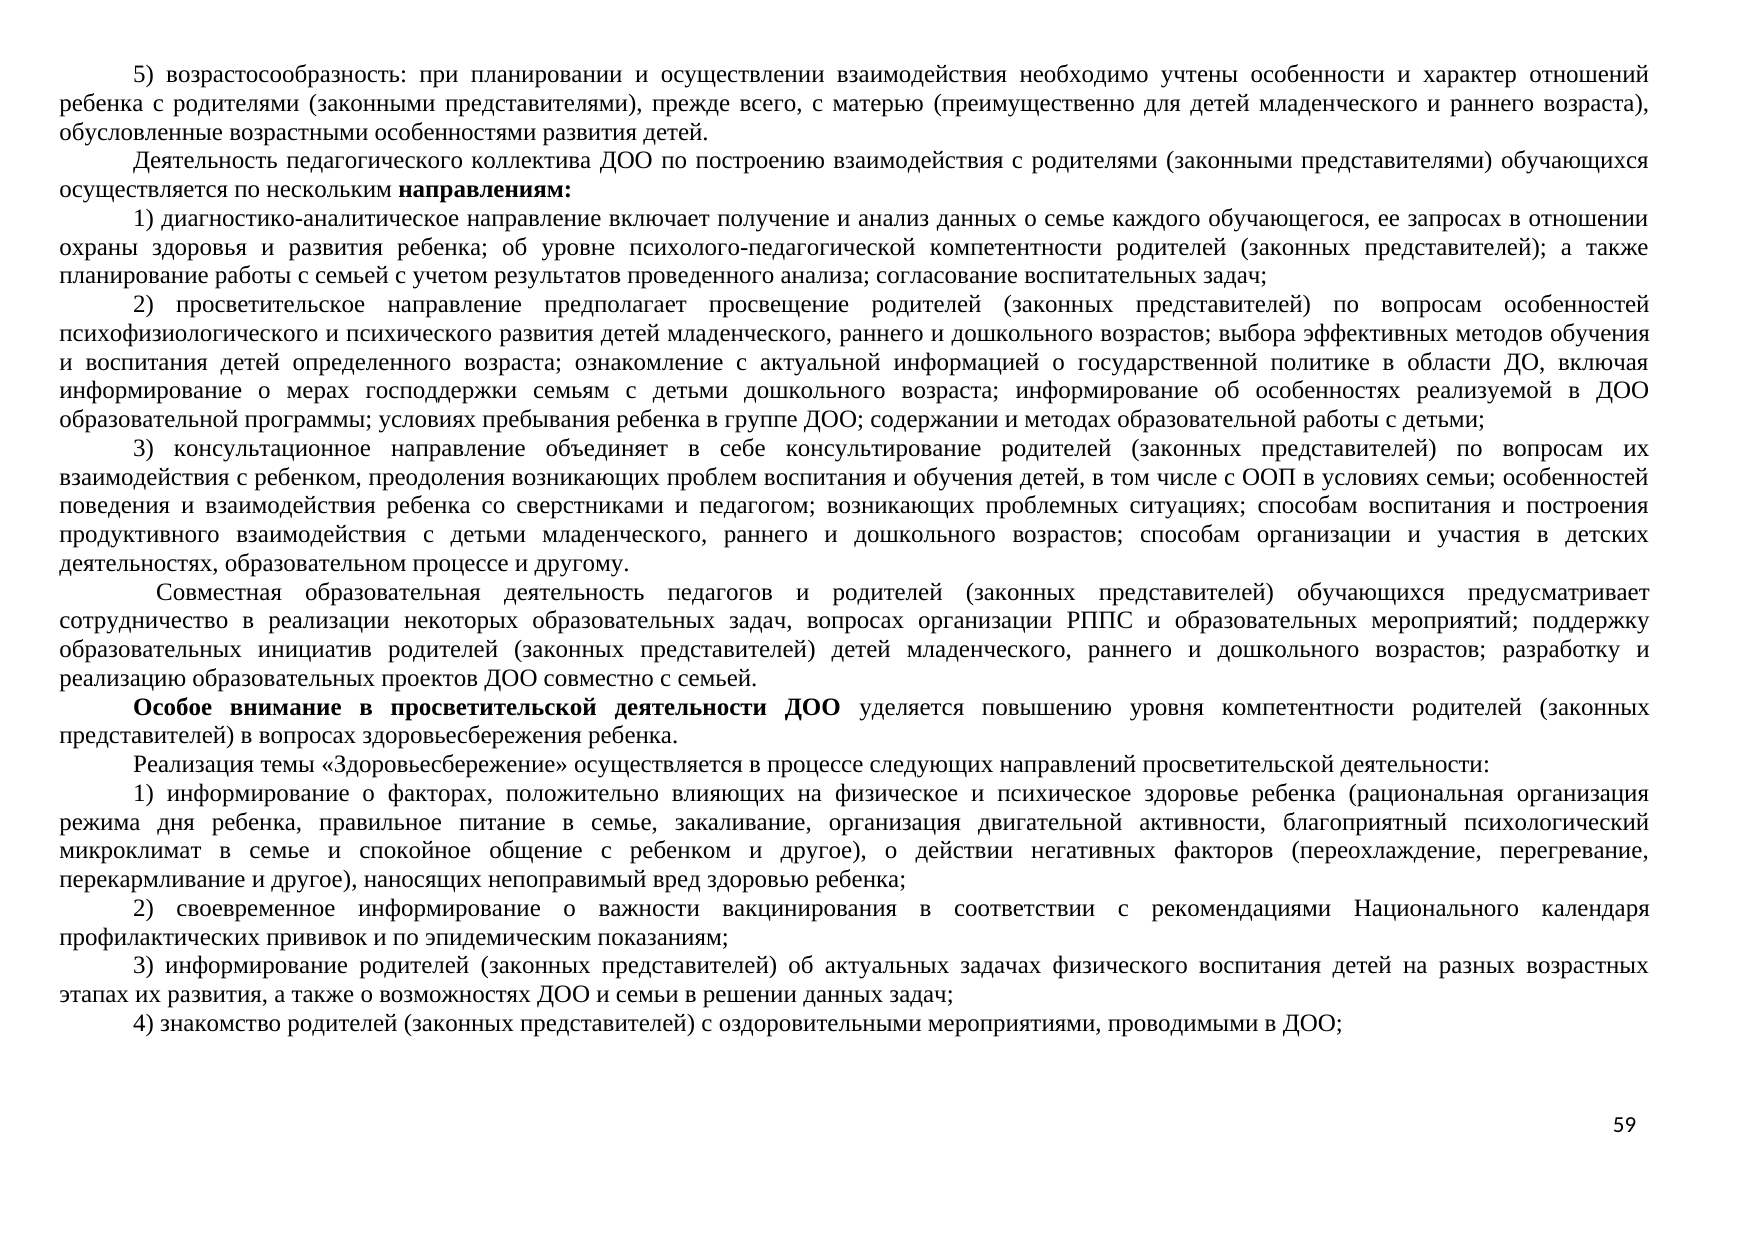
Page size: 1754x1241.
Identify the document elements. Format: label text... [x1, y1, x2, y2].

text Особое внимание в просветительской деятельности ДОО уделяется повышению уровня компетентности родителей (законных представителей) в вопросах здоровьесбережения ребенка. [59, 692, 1651, 749]
text Деятельность педагогического коллектива ДОО по построению взаимодействия с родителями (законными представителями) обучающихся осуществляется по нескольким направлениям: [59, 145, 1651, 203]
text Совместная образовательная деятельность педагогов и родителей (законных представителей) обучающихся предусматривает сотрудничество в реализации некоторых образовательных задач, вопросах организации РППС и образовательных мероприятий; поддержку образовательных инициатив родителей (законных представителей) детей младенческого, раннего и дошкольного возрастов; разработку и реализацию образовательных проектов ДОО совместно с семьей. [59, 577, 1651, 692]
text Реализация темы «Здоровьесбережение» осуществляется в процессе следующих направлений просветительской деятельности: [59, 749, 1651, 778]
text 3) консультационное направление объединяет в себе консультирование родителей (законных представителей) по вопросам их взаимодействия с ребенком, преодоления возникающих проблем воспитания и обучения детей, в том числе с ООП в условиях семьи; особенностей поведения и взаимодействия ребенка со сверстниками и педагогом; возникающих проблемных ситуациях; способам воспитания и построения продуктивного взаимодействия с детьми младенческого, раннего и дошкольного возрастов; способам организации и участия в детских деятельностях, образовательном процессе и другому. [59, 433, 1651, 577]
text 1) информирование о факторах, положительно влияющих на физическое и психическое здоровье ребенка (рациональная организация режима дня ребенка, правильное питание в семье, закаливание, организация двигательной активности, благоприятный психологический микроклимат в семье и спокойное общение с ребенком и другое), о действии негативных факторов (переохлаждение, перегревание, перекармливание и другое), наносящих непоправимый вред здоровью ребенка; [59, 778, 1651, 893]
text 1) диагностико-аналитическое направление включает получение и анализ данных о семье каждого обучающегося, ее запросах в отношении охраны здоровья и развития ребенка; об уровне психолого-педагогической компетентности родителей (законных представителей); а также планирование работы с семьей с учетом результатов проведенного анализа; согласование воспитательных задач; [59, 203, 1651, 289]
text 4) знакомство родителей (законных представителей) с оздоровительными мероприятиями, проводимыми в ДОО; [59, 1008, 1651, 1037]
text 3) информирование родителей (законных представителей) об актуальных задачах физического воспитания детей на разных возрастных этапах их развития, а также о возможностях ДОО и семьи в решении данных задач; [59, 950, 1651, 1008]
text 5) возрастосообразность: при планировании и осуществлении взаимодействия необходимо учтены особенности и характер отношений ребенка с родителями (законными представителями), прежде всего, с матерью (преимущественно для детей младенческого и раннего возраста), обусловленные возрастными особенностями развития детей. [59, 59, 1651, 145]
text 2) своевременное информирование о важности вакцинирования в соответствии с рекомендациями Национального календаря профилактических прививок и по эпидемическим показаниям; [59, 893, 1651, 950]
text 2) просветительское направление предполагает просвещение родителей (законных представителей) по вопросам особенностей психофизиологического и психического развития детей младенческого, раннего и дошкольного возрастов; выбора эффективных методов обучения и воспитания детей определенного возраста; ознакомление с актуальной информацией о государственной политике в области ДО, включая информирование о мерах господдержки семьям с детьми дошкольного возраста; информирование об особенностях реализуемой в ДОО образовательной программы; условиях пребывания ребенка в группе ДОО; содержании и методах образовательной работы с детьми; [59, 289, 1651, 433]
